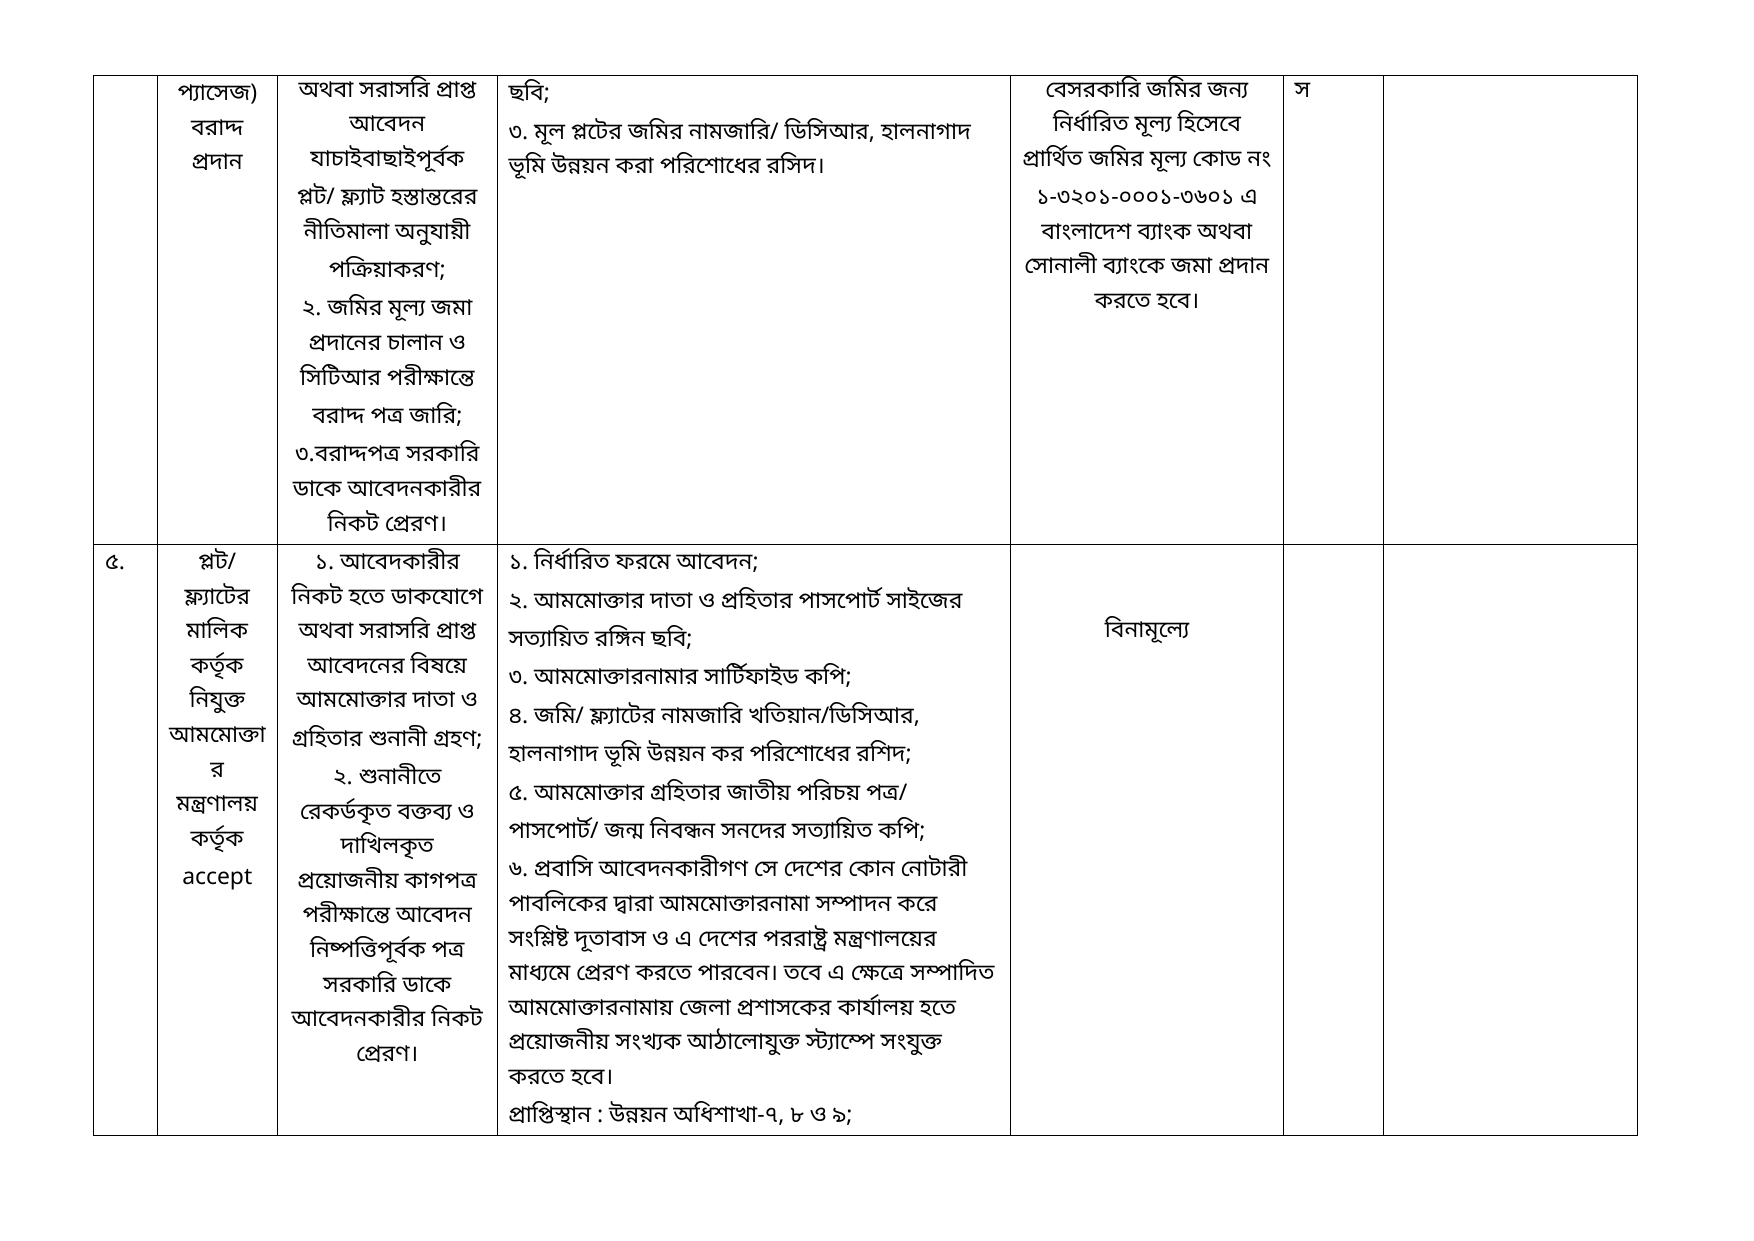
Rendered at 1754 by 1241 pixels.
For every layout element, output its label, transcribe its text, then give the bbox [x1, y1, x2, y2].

table_cell ১. আবেদকারীর নিকট হতে ডাকযোগে অথবা সরাসরি প্রাপ্ত আবেদনের বিষয়ে আমমোক্তার দাতা ও গ্রহিতার শুনানী গ্রহণ; ২. শুনানীতে রেকর্ডকৃত বক্তব্য ও দাখিলকৃত প্রয়োজনীয় কাগপত্র পরীক্ষান্তে আবেদন নিষ্পত্তিপূর্বক পত্র সরকারি ডাকে আবেদনকারীর নিকট প্রেরণ। [278, 545, 497, 1135]
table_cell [498, 76, 1010, 544]
table_cell বিনামূল্যে [1011, 545, 1283, 1135]
table_cell [1284, 545, 1383, 1135]
table_cell ৯০ কার্যদিবস [1284, 76, 1383, 544]
table_cell ৫. [94, 545, 157, 1135]
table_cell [1011, 76, 1283, 544]
table_cell [1384, 76, 1637, 544]
table_cell [1384, 545, 1637, 1135]
table_cell ৪. [94, 76, 157, 544]
table_cell ১. নির্ধারিত ফরমে আবেদন; ২. আমমোক্তার দাতা ও প্রহিতার পাসপোর্ট সাইজের সত্যায়িত রঙ্গিন ছবি; ৩. আমমোক্তারনামার সার্টিফাইড কপি; ৪. জমি/ ফ্ল্যাটের নামজারি খতিয়ান/ডিসিআর, হালনাগাদ ভূমি উন্নয়ন কর পরিশোধের রশিদ; ৫. আমমোক্তার গ্রহিতার জাতীয় পরিচয় পত্র/ পাসপোর্ট/ জন্ম নিবন্ধন সনদের সত্যায়িত কপি; ৬. প্রবাসি আবেদনকারীগণ সে দেশের কোন নোটারী পাবলিকের দ্বারা আমমোক্তারনামা সম্পাদন করে সংশ্লিষ্ট দূতাবাস ও এ দেশের পররাষ্ট্র মন্ত্রণালয়ের মাধ্যমে প্রেরণ করতে পারবেন। তবে এ ক্ষেত্রে সম্পাদিত আমমোক্তারনামায় জেলা প্রশাসকের কার্যালয় হতে প্রয়োজনীয় সংখ্যক আঠালোযুক্ত স্ট্যাম্পে সংযুক্ত করতে হবে। প্রাপ্তিস্থান : উন্নয়ন অধিশাখা-৭, ৮ ও ৯; [498, 545, 1010, 1135]
table_cell প্লট/ফ্ল্যাটের মালিক কর্তৃক নিযুক্ত আমমোক্তার মন্ত্রণালয় কর্তৃক accept [158, 545, 277, 1135]
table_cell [278, 76, 497, 544]
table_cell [158, 76, 277, 544]
